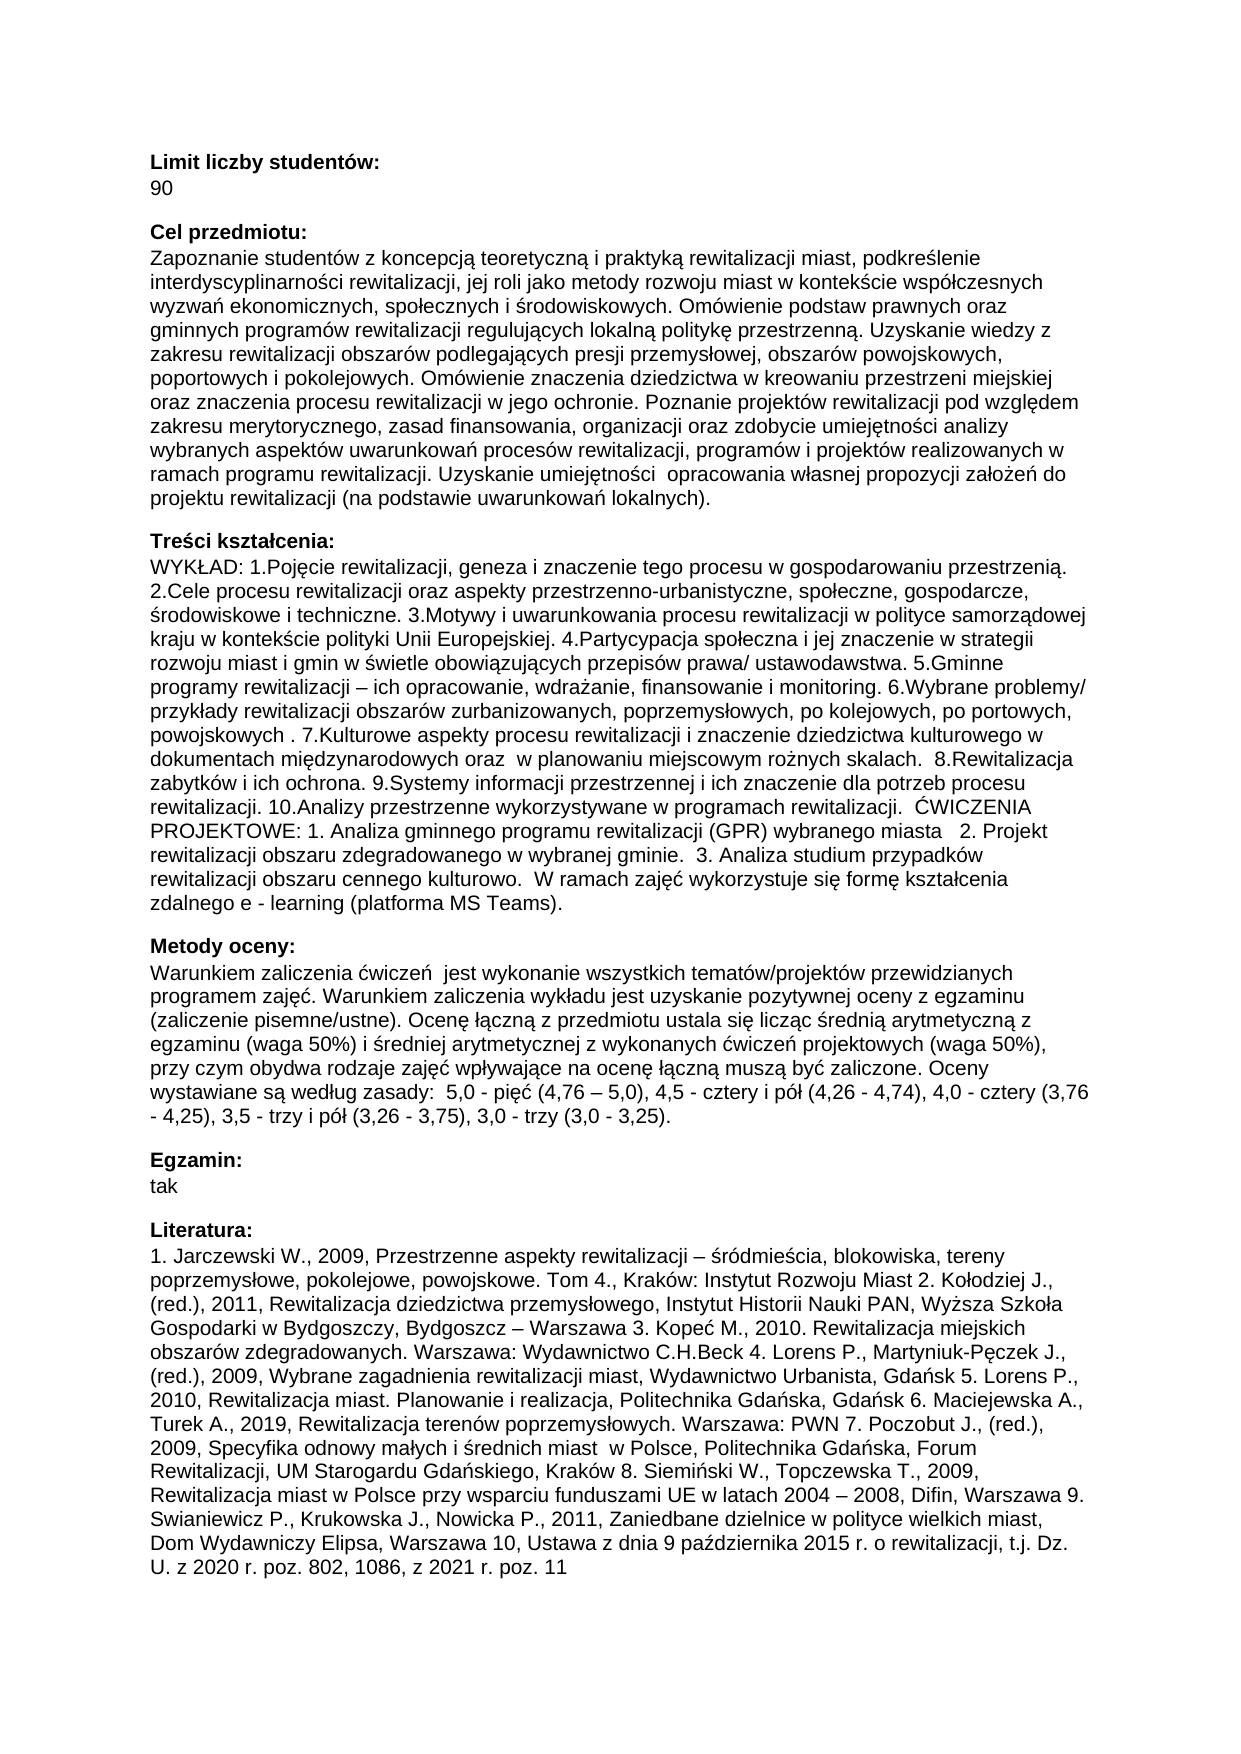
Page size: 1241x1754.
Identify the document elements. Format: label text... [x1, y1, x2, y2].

text 1. Jarczewski W., 2009, Przestrzenne aspekty rewitalizacji – śródmieścia, blokowiska, tereny poprzemysłowe, pokolejowe, powojskowe. Tom 4., Kraków: Instytut Rozwoju Miast 2. Kołodziej J., (red.), 2011, Rewitalizacja dziedzictwa przemysłowego, Instytut Historii Nauki PAN, Wyższa Szkoła Gospodarki w Bydgoszczy, Bydgoszcz – Warszawa 3. Kopeć M., 2010. Rewitalizacja miejskich obszarów zdegradowanych. Warszawa: Wydawnictwo C.H.Beck 4. Lorens P., Martyniuk-Pęczek J., (red.), 2009, Wybrane zagadnienia rewitalizacji miast, Wydawnictwo Urbanista, Gdańsk 5. Lorens P., 2010, Rewitalizacja miast. Planowanie i realizacja, Politechnika Gdańska, Gdańsk 6. Maciejewska A., Turek A., 2019, Rewitalizacja terenów poprzemysłowych. Warszawa: PWN 7. Poczobut J., (red.), 2009, Specyfika odnowy małych i średnich miast w Polsce, Politechnika Gdańska, Forum Rewitalizacji, UM Starogardu Gdańskiego, Kraków 8. Siemiński W., Topczewska T., 2009, Rewitalizacja miast w Polsce przy wsparciu funduszami UE w latach 2004 – 2008, Difin, Warszawa 9. Swianiewicz P., Krukowska J., Nowicka P., 2011, Zaniedbane dzielnice w polityce wielkich miast, Dom Wydawniczy Elipsa, Warszawa 10, Ustawa z dnia 9 października 2015 r. o rewitalizacji, t.j. Dz. U. z 2020 r. poz. 802, 1086, z 2021 r. poz. 11 [150, 1244, 1090, 1579]
text Warunkiem zaliczenia ćwiczeń jest wykonanie wszystkich tematów/projektów przewidzianych programem zajęć. Warunkiem zaliczenia wykładu jest uzyskanie pozytywnej oceny z egzaminu (zaliczenie pisemne/ustne). Ocenę łączną z przedmiotu ustala się licząc średnią arytmetyczną z egzaminu (waga 50%) i średniej arytmetycznej z wykonanych ćwiczeń projektowych (waga 50%), przy czym obydwa rodzaje zajęć wpływające na ocenę łączną muszą być zaliczone. Oceny wystawiane są według zasady: 5,0 - pięć (4,76 – 5,0), 4,5 - cztery i pół (4,26 - 4,74), 4,0 - cztery (3,76 - 4,25), 3,5 - trzy i pół (3,26 - 3,75), 3,0 - trzy (3,0 - 3,25). [150, 960, 1090, 1128]
text Cel przedmiotu: [150, 220, 1090, 244]
text WYKŁAD: 1.Pojęcie rewitalizacji, geneza i znaczenie tego procesu w gospodarowaniu przestrzenią. 2.Cele procesu rewitalizacji oraz aspekty przestrzenno-urbanistyczne, społeczne, gospodarcze, środowiskowe i techniczne. 3.Motywy i uwarunkowania procesu rewitalizacji w polityce samorządowej kraju w kontekście polityki Unii Europejskiej. 4.Partycypacja społeczna i jej znaczenie w strategii rozwoju miast i gmin w świetle obowiązujących przepisów prawa/ ustawodawstwa. 5.Gminne programy rewitalizacji – ich opracowanie, wdrażanie, finansowanie i monitoring. 6.Wybrane problemy/ przykłady rewitalizacji obszarów zurbanizowanych, poprzemysłowych, po kolejowych, po portowych, powojskowych . 7.Kulturowe aspekty procesu rewitalizacji i znaczenie dziedzictwa kulturowego w dokumentach międzynarodowych oraz w planowaniu miejscowym rożnych skalach. 8.Rewitalizacja zabytków i ich ochrona. 9.Systemy informacji przestrzennej i ich znaczenie dla potrzeb procesu rewitalizacji. 10.Analizy przestrzenne wykorzystywane w programach rewitalizacji. ĆWICZENIA PROJEKTOWE: 1. Analiza gminnego programu rewitalizacji (GPR) wybranego miasta 2. Projekt rewitalizacji obszaru zdegradowanego w wybranej gminie. 3. Analiza studium przypadków rewitalizacji obszaru cennego kulturowo. W ramach zajęć wykorzystuje się formę kształcenia zdalnego e - learning (platforma MS Teams). [150, 555, 1090, 914]
text Limit liczby studentów: [150, 150, 1090, 174]
text 90 [150, 176, 1090, 200]
text Literatura: [150, 1218, 1090, 1242]
text Egzamin: [150, 1148, 1090, 1172]
text Zapoznanie studentów z koncepcją teoretyczną i praktyką rewitalizacji miast, podkreślenie interdyscyplinarności rewitalizacji, jej roli jako metody rozwoju miast w kontekście współczesnych wyzwań ekonomicznych, społecznych i środowiskowych. Omówienie podstaw prawnych oraz gminnych programów rewitalizacji regulujących lokalną politykę przestrzenną. Uzyskanie wiedzy z zakresu rewitalizacji obszarów podlegających presji przemysłowej, obszarów powojskowych, poportowych i pokolejowych. Omówienie znaczenia dziedzictwa w kreowaniu przestrzeni miejskiej oraz znaczenia procesu rewitalizacji w jego ochronie. Poznanie projektów rewitalizacji pod względem zakresu merytorycznego, zasad finansowania, organizacji oraz zdobycie umiejętności analizy wybranych aspektów uwarunkowań procesów rewitalizacji, programów i projektów realizowanych w ramach programu rewitalizacji. Uzyskanie umiejętności opracowania własnej propozycji założeń do projektu rewitalizacji (na podstawie uwarunkowań lokalnych). [150, 246, 1090, 509]
text Metody oceny: [150, 934, 1090, 958]
text tak [150, 1174, 1090, 1198]
text Treści kształcenia: [150, 529, 1090, 553]
